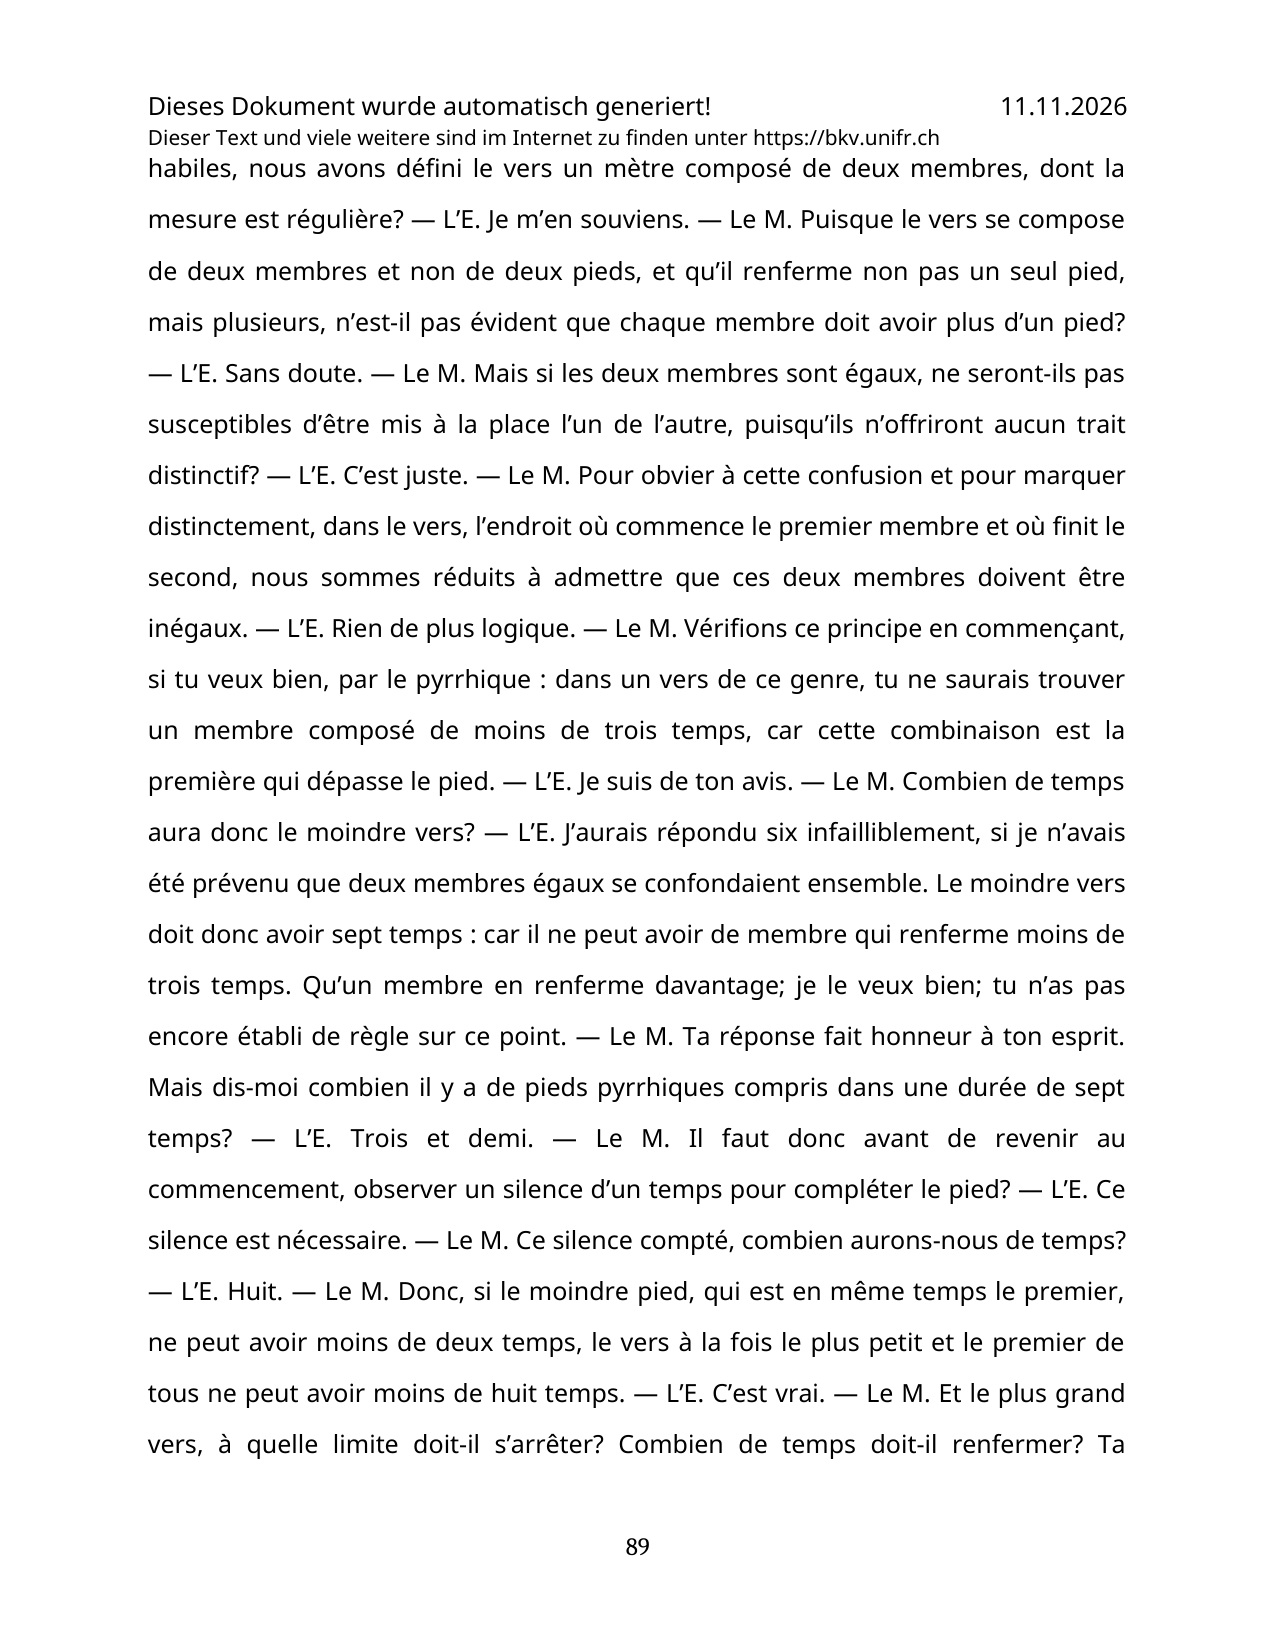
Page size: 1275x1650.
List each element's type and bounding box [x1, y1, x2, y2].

text [148, 151, 1127, 1461]
